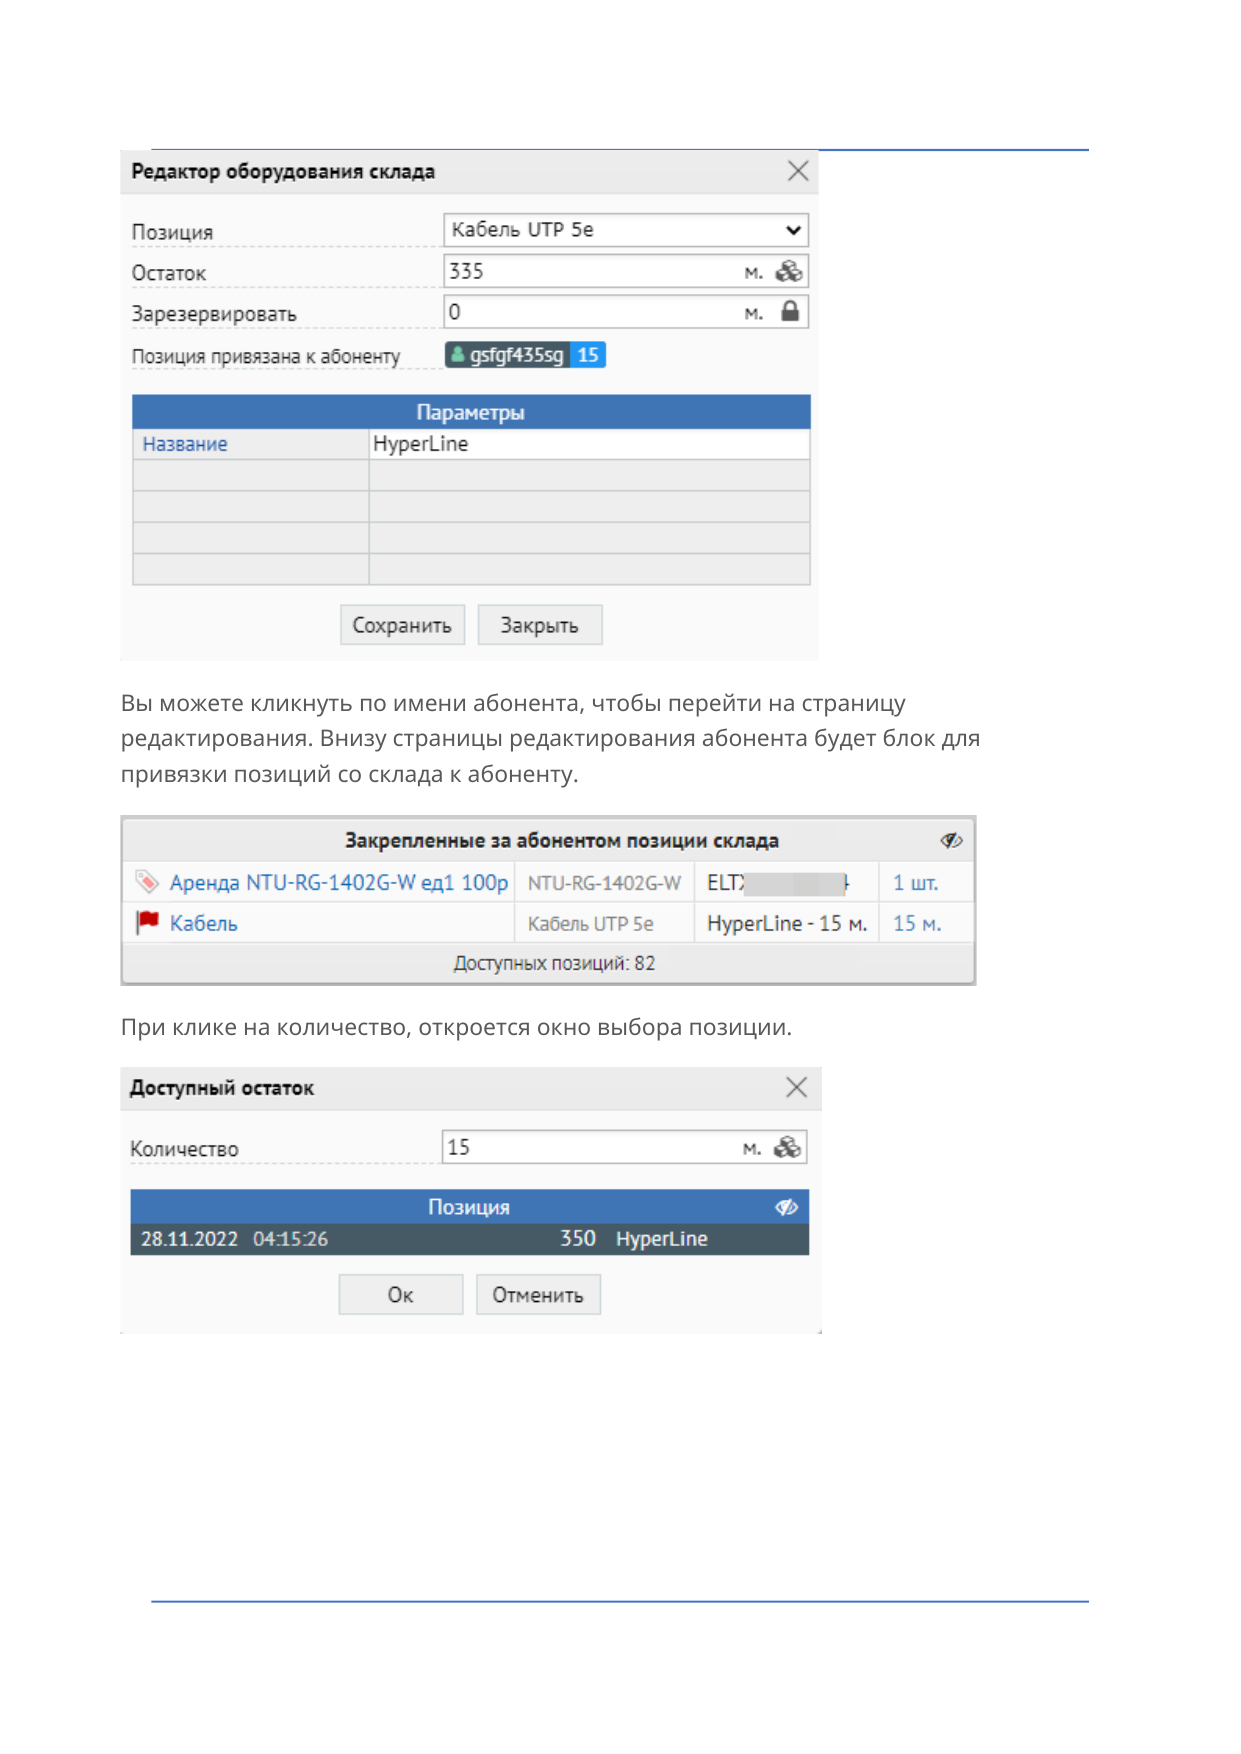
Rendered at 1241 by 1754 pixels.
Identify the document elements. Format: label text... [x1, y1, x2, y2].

text При клике на количество, откроется окно выбора позиции. [120, 1011, 1090, 1042]
text Вы можете кликнуть по имени абонента, чтобы перейти на страницу редактирования. Внизу страницы редактирования абонента будет блок для привязки позиций со склада к абоненту. [120, 686, 1090, 789]
picture [120, 150, 819, 661]
picture [120, 1067, 822, 1334]
picture [120, 815, 977, 986]
